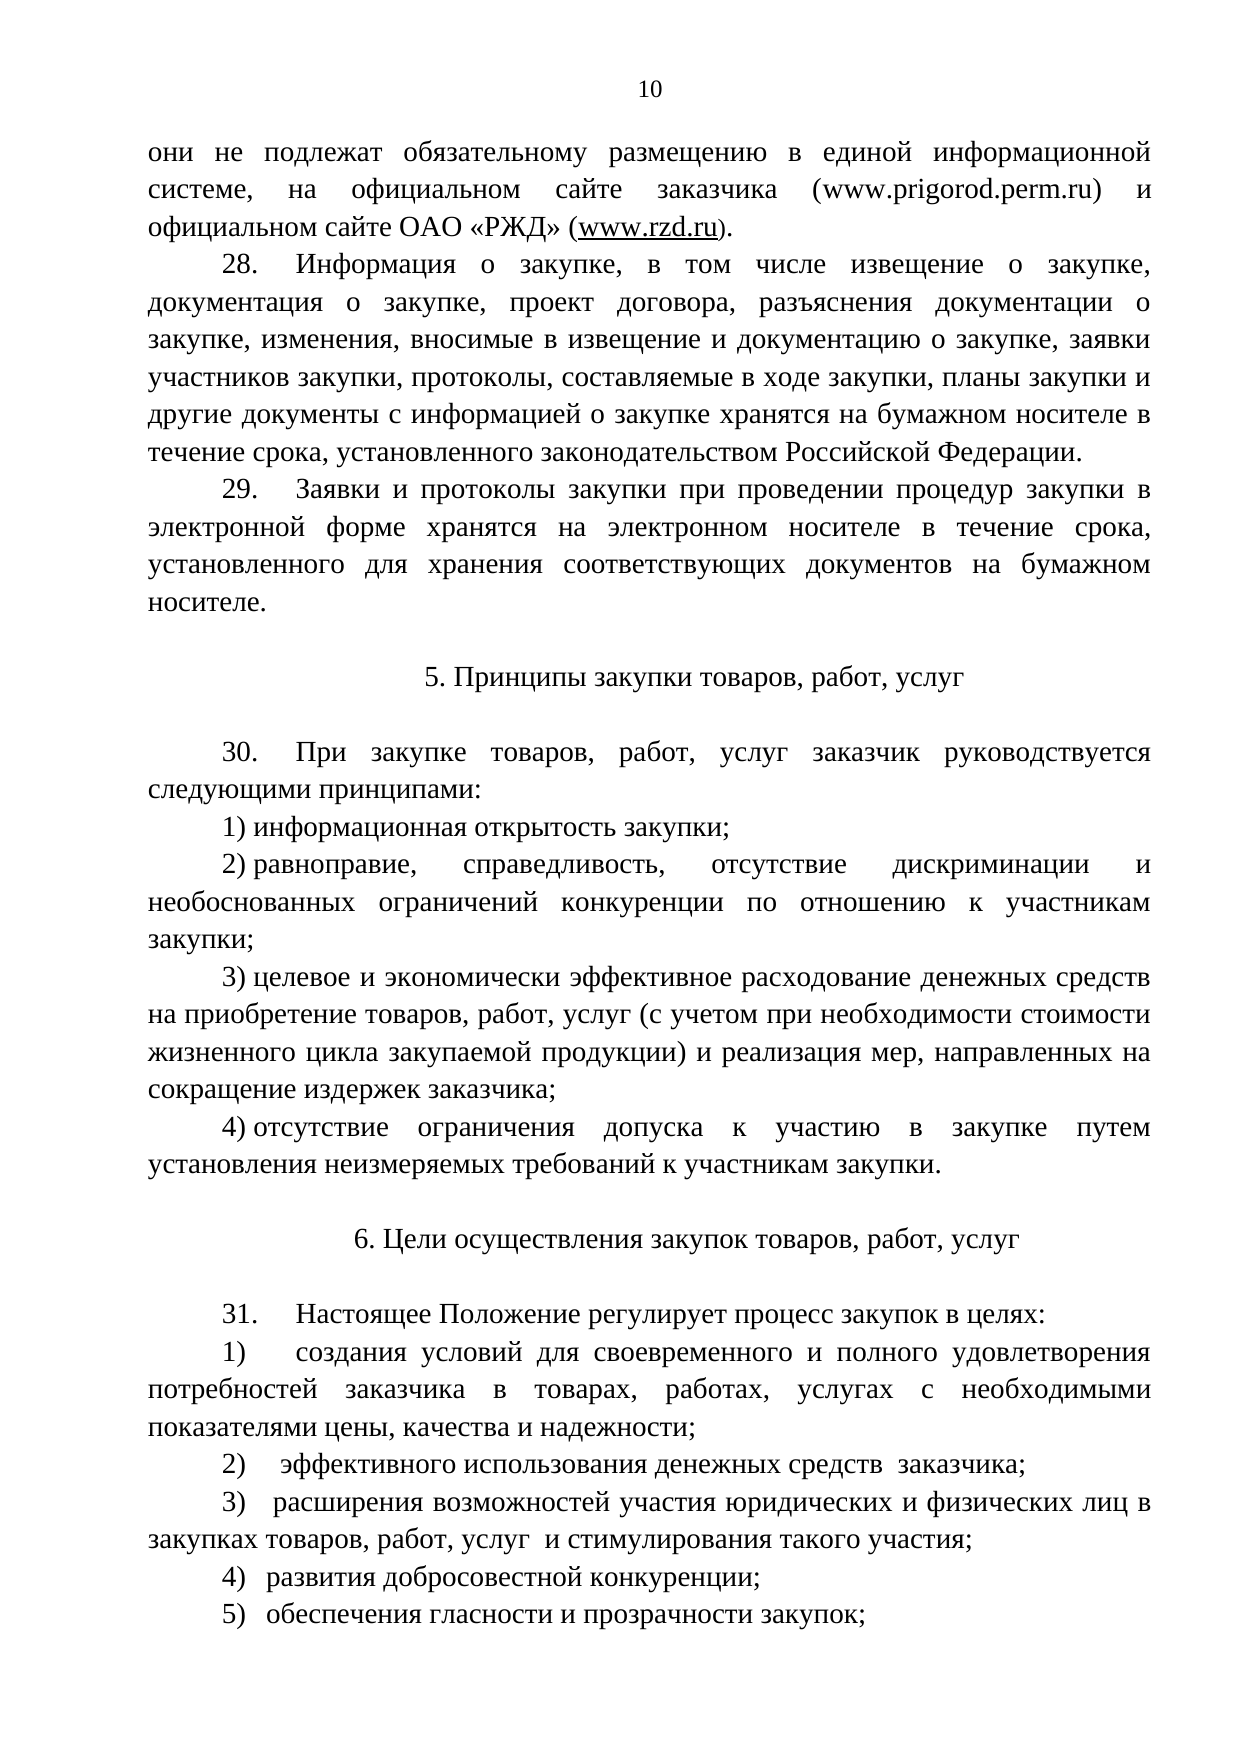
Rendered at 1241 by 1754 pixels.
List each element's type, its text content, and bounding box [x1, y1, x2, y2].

list Информация о закупке, в том числе извещение о закупке, документация о закупке, проект договора, разъяснения документации о закупке, изменения, вносимые в извещение и документацию о закупке, заявки участников закупки, протоколы, составляемые в ходе закупки, планы закупки и другие документы с информацией о закупке хранятся на бумажном носителе в течение срока, установленного законодательством Российской Федерации. [148, 244, 1152, 469]
list Настоящее Положение регулирует процесс закупок в целях: [148, 1294, 1152, 1331]
list 4) развития добросовестной конкуренции; [148, 1556, 1152, 1594]
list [148, 131, 1152, 244]
text 6. Цели осуществления закупок товаров, работ, услуг [148, 1219, 1152, 1256]
text 2) равноправие, справедливость, отсутствие дискриминации и необоснованных ограничений конкуренции по отношению к участникам закупки; [148, 844, 1152, 956]
list эффективного использования денежных средств заказчика; [222, 1444, 1152, 1481]
list 5) обеспечения гласности и прозрачности закупок; [148, 1594, 1152, 1631]
list Заявки и протоколы закупки при проведении процедур закупки в электронной форме хранятся на электронном носителе в течение срока, установленного для хранения соответствующих документов на бумажном носителе. [148, 469, 1152, 619]
text 4) отсутствие ограничения допуска к участию в закупке путем установления неизмеряемых требований к участникам закупки. [148, 1106, 1152, 1181]
list При закупке товаров, работ, услуг заказчик руководствуется следующими принципами: [148, 731, 1152, 806]
text 5. Принципы закупки товаров, работ, услуг [148, 656, 1152, 694]
text 3) целевое и экономически эффективное расходование денежных средств на приобретение товаров, работ, услуг (с учетом при необходимости стоимости жизненного цикла закупаемой продукции) и реализация мер, направленных на сокращение издержек заказчика; [148, 956, 1152, 1106]
text 1) информационная открытость закупки; [148, 806, 1152, 844]
list 3) расширения возможностей участия юридических и физических лиц в закупках товаров, работ, услуг и стимулирования такого участия; [148, 1481, 1152, 1556]
list создания условий для своевременного и полного удовлетворения потребностей заказчика в товарах, работах, услугах с необходимыми показателями цены, качества и надежности; [148, 1331, 1152, 1444]
